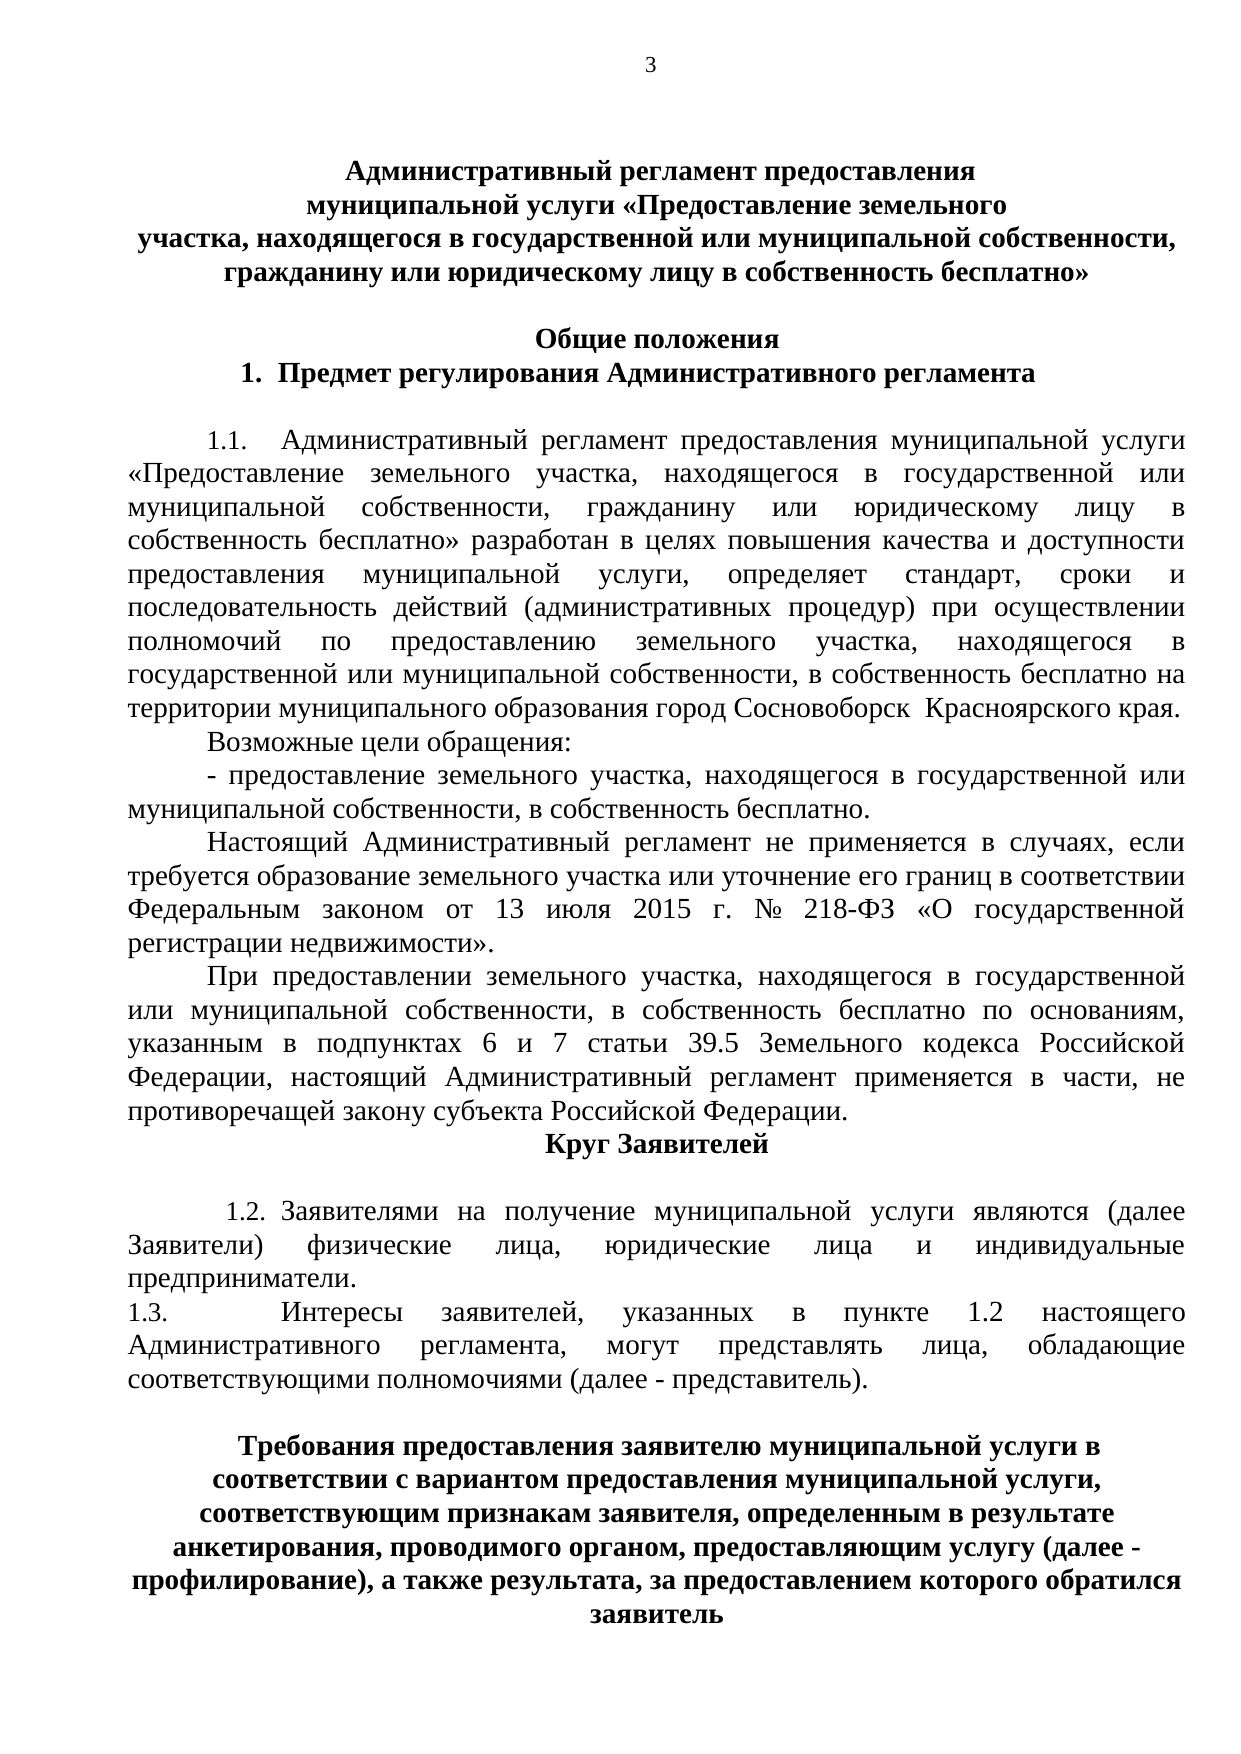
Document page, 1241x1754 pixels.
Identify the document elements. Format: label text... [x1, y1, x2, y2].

text - предоставление земельного участка, находящегося в государственной или муниципальной собственности, в собственность бесплатно. [127, 757, 1186, 824]
list Административный регламент предоставления муниципальной услуги «Предоставление земельного участка, находящегося в государственной или муниципальной собственности, гражданину или юридическому лицу в собственность бесплатно» разработан в целях повышения качества и доступности предоставления муниципальной услуги, определяет стандарт, сроки и последовательность действий (административных процедур) при осуществлении полномочий по предоставлению земельного участка, находящегося в государственной или муниципальной собственности, в собственность бесплатно на территории муниципального образования город Сосновоборск Красноярского края. [127, 422, 1186, 724]
text Административный регламент предоставления муниципальной услуги «Предоставление земельного участка, находящегося в государственной или муниципальной собственности, гражданину или юридическому лицу в собственность бесплатно» [127, 153, 1186, 288]
text Требования предоставления заявителю муниципальной услуги в соответствии с вариантом предоставления муниципальной услуги, соответствующим признакам заявителя, определенным в результате анкетирования, проводимого органом, предоставляющим услугу (далее - профилирование), а также результата, за предоставлением которого обратился заявитель [127, 1428, 1186, 1629]
text Общие положения [127, 321, 1186, 355]
text При предоставлении земельного участка, находящегося в государственной или муниципальной собственности, в собственность бесплатно по основаниям, указанным в подпунктах 6 и 7 статьи 39.5 Земельного кодекса Российской Федерации, настоящий Административный регламент применяется в части, не противоречащей закону субъекта Российской Федерации. [127, 958, 1186, 1126]
text Круг Заявителей [127, 1126, 1186, 1160]
text Настоящий Административный регламент не применяется в случаях, если требуется образование земельного участка или уточнение его границ в соответствии Федеральным законом от 13 июля 2015 г. № 218-ФЗ «О государственной регистрации недвижимости». [127, 824, 1186, 958]
list Заявителями на получение муниципальной услуги являются (далее Заявители) физические лица, юридические лица и индивидуальные предприниматели. [127, 1193, 1186, 1294]
text Возможные цели обращения: [127, 724, 1186, 757]
list Предмет регулирования Административного регламента [90, 355, 1186, 388]
list Интересы заявителей, указанных в пункте 1.2 настоящего Административного регламента, могут представлять лица, обладающие соответствующими полномочиями (далее - представитель). [127, 1294, 1186, 1394]
